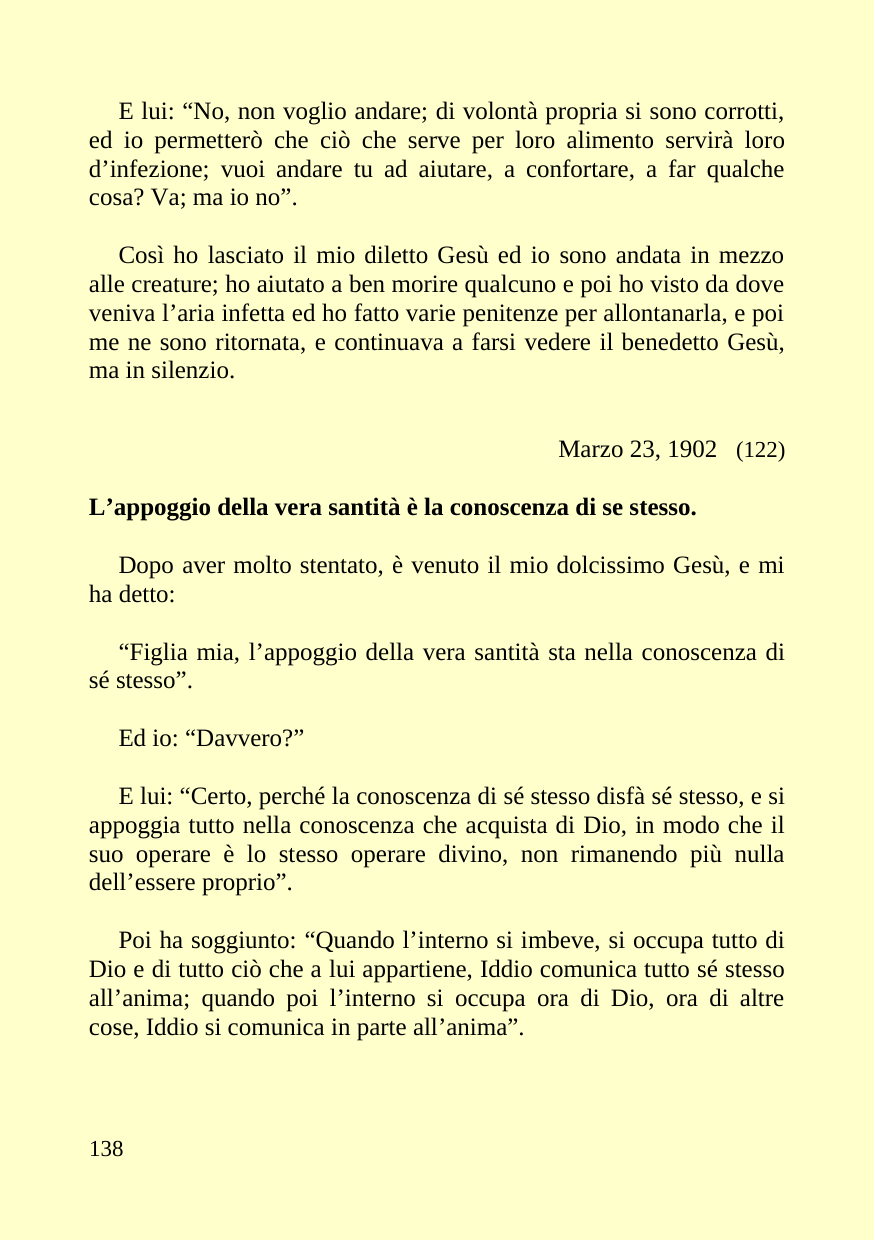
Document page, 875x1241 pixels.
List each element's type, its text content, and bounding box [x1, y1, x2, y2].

text Dopo aver molto stentato, è venuto il mio dolcissimo Gesù, e mi ha detto: [89, 550, 785, 607]
text Ed io: “Davvero?” [89, 723, 785, 752]
text L’appoggio della vera santità è la conoscenza di se stesso. [89, 492, 785, 521]
text Così ho lasciato il mio diletto Gesù ed io sono andata in mezzo alle creature; ho aiutato a ben morire qualcuno e poi ho visto da dove veniva l’aria infetta ed ho fatto varie penitenze per allontanarla, e poi me ne sono ritornata, e continuava a farsi vedere il benedetto Gesù, ma in silenzio. [89, 240, 785, 384]
text Marzo 23, 1902 (122) [89, 434, 785, 463]
text E lui: “No, non voglio andare; di volontà propria si sono corrotti, ed io permetterò che ciò che serve per loro alimento servirà loro d’infezione; vuoi andare tu ad aiutare, a confortare, a far qualche cosa? Va; ma io no”. [89, 96, 785, 211]
text “Figlia mia, l’appoggio della vera santità sta nella conoscenza di sé stesso”. [89, 637, 785, 694]
text E lui: “Certo, perché la conoscenza di sé stesso disfà sé stesso, e si appoggia tutto nella conoscenza che acquista di Dio, in modo che il suo operare è lo stesso operare divino, non rimanendo più nulla dell’essere proprio”. [89, 781, 785, 896]
text Poi ha soggiunto: “Quando l’interno si imbeve, si occupa tutto di Dio e di tutto ciò che a lui appartiene, Iddio comunica tutto sé stesso all’anima; quando poi l’interno si occupa ora di Dio, ora di altre cose, Iddio si comunica in parte all’anima”. [89, 925, 785, 1040]
